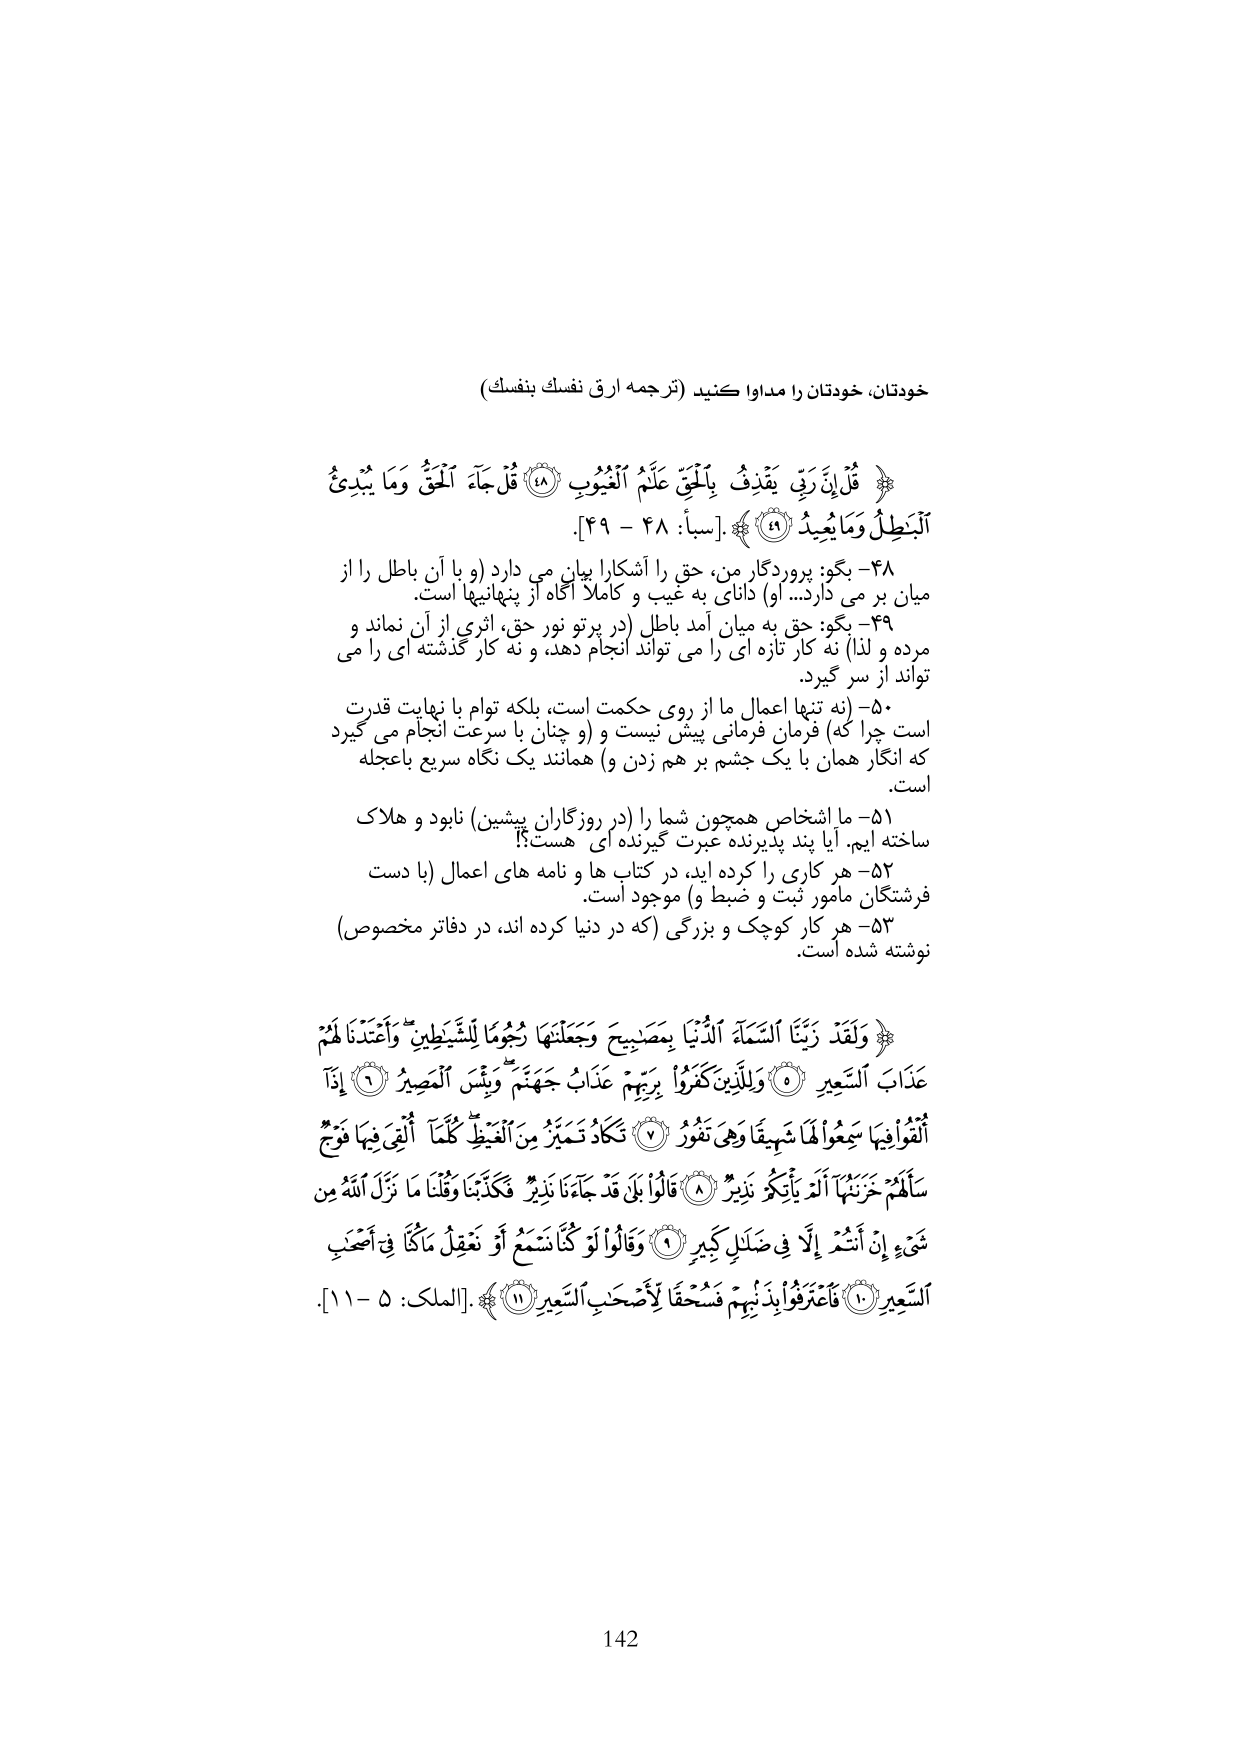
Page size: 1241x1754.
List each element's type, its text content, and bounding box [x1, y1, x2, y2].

text 50- (نه تنها اعمال ما از روي حكمت است، بلكه توام با نهايت قدرت است چرا كه) فرمان فرماني پيش نيست و (و چنان با سرعت انجام مي گيرد كه انگار همان با يك جشم بر هم زدن و) همانند يك نگاه سريع باعجله است. [311, 692, 929, 802]
text 48- بگو: پروردگار من، حق را آشكارا بيان مي دارد (و با آن باطل را از ميان بر مي دارد... او) داناي به غیب و كاملاً آگاه از پنهانيها است. [311, 555, 929, 610]
text 53- هر كار كوچك و بزرگي (كه در دنيا كرده اند، در دفاتر مخصوص) نوشته شده است. [311, 912, 929, 967]
text 51- ما اشخاص همچون شما را (در روزگاران پيشين) نابود و هلاك ساخته ايم. آيا پند پذيرنده عبرت گيرنده اي هست؟! [311, 802, 929, 857]
text ﮋ ﰒ ﰓ ﰔ ﰕ ﰖ ﰗ ﰘ ﰙ ﭑ ﭒ ﭓ ﭔ ﭕ ﭖ ﭗ ﭘ ﭙ ﮊ .[سبأ: ٤٨ - ٤٩]. [311, 446, 929, 555]
text 52- هر كاري را كرده ايد، در كتاب ها و نامه هاي اعمال (با دست فرشتگان مامور ثبت و ضبط و) موجود است. [311, 857, 929, 912]
text 49- بگو: حق به ميان آمد باطل (در پرتو نور حق، اثري از آن نماند و مرده و لذا) نه كار تازه اي را مي تواند انجام دهد، و نه كار گذشته اي را مي تواند از سر گيرد. [311, 610, 929, 692]
text ﮋ ﮈ ﮉ ﮊ ﮋ ﮌ ﮍ ﮎ ﮏ ﮐ ﮑ ﮒ ﮓ ﮔ ﮕ ﮖ ﮗ ﮘ ﮙ ﮚ ﮛ ﮜ ﮝ ﮞ ﮟ ﮠ ﮡ ﮢ ﮣ ﮤ ﮥ ﮦ ﮧ ﮨ ﮩ ﮪ ﮫﮬ ﮭ ﮮ ﮯ ﮰ ﮱ ﯓ ﯔ ﯕ ﯖ ﯗ ﯘ ﯙ ﯚ ﯛ ﯜ ﯝ ﯞ ﯟ ﯠ ﯡ ﯢ ﯣ ﯤ ﯥ ﯦ ﯧ ﯨ ﯩ ﯪ ﯫ ﯬ ﯭ ﯮ ﯯ ﯰ ﯱ ﯲ ﯳ ﯴ ﯵﯶﯷﯸ ﯹ ﯺﯻﯼﮊ .[الملك: ٥ -١١]. [311, 1000, 929, 1327]
